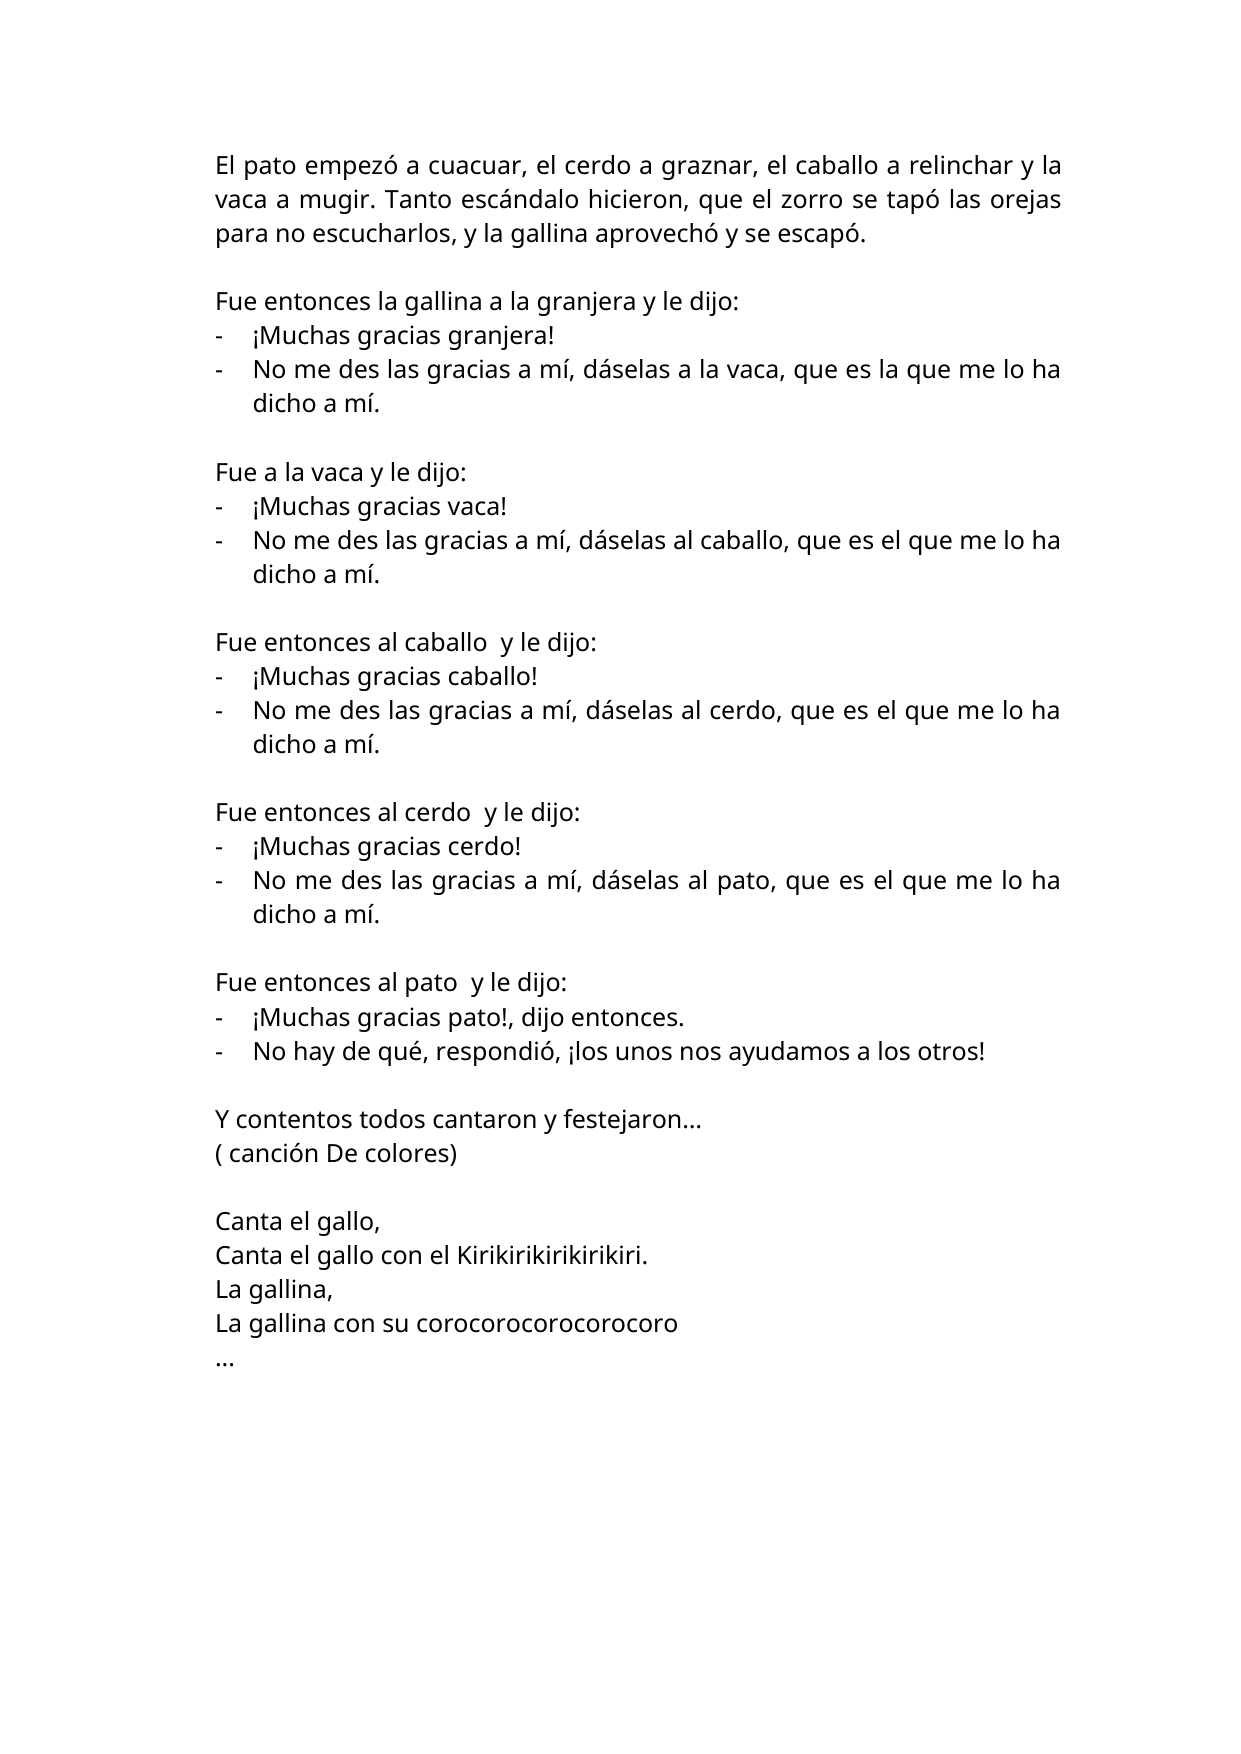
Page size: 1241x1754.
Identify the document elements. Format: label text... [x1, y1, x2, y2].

text Fue entonces al caballo y le dijo: [215, 624, 1063, 658]
text Fue entonces la gallina a la granjera y le dijo: [215, 284, 1063, 318]
list No me des las gracias a mí, dáselas al pato, que es el que me lo ha dicho a mí. [215, 863, 1063, 931]
list ¡Muchas gracias pato!, dijo entonces. [215, 999, 1063, 1033]
list No me des las gracias a mí, dáselas al cerdo, que es el que me lo ha dicho a mí. [215, 693, 1063, 761]
text Fue entonces al pato y le dijo: [215, 965, 1063, 999]
list ¡Muchas gracias vaca! [215, 488, 1063, 522]
text Canta el gallo, [215, 1203, 1063, 1238]
list ¡Muchas gracias granjera! [215, 318, 1063, 352]
text ... [215, 1340, 1063, 1374]
text Fue entonces al cerdo y le dijo: [215, 795, 1063, 829]
text Fue a la vaca y le dijo: [215, 454, 1063, 488]
text Y contentos todos cantaron y festejaron… [215, 1101, 1063, 1135]
list No me des las gracias a mí, dáselas a la vaca, que es la que me lo ha dicho a mí. [215, 352, 1063, 420]
text ( canción De colores) [215, 1135, 1063, 1169]
list ¡Muchas gracias cerdo! [215, 829, 1063, 863]
text El pato empezó a cuacuar, el cerdo a graznar, el caballo a relinchar y la vaca a mugir. Tanto escándalo hicieron, que el zorro se tapó las orejas para no escucharlos, y la gallina aprovechó y se escapó. [215, 148, 1063, 250]
text La gallina con su corocorocorocorocoro [215, 1306, 1063, 1340]
list No me des las gracias a mí, dáselas al caballo, que es el que me lo ha dicho a mí. [215, 522, 1063, 590]
text La gallina, [215, 1272, 1063, 1306]
text Canta el gallo con el Kirikirikirikirikiri. [215, 1238, 1063, 1272]
list No hay de qué, respondió, ¡los unos nos ayudamos a los otros! [215, 1033, 1063, 1067]
list ¡Muchas gracias caballo! [215, 658, 1063, 693]
